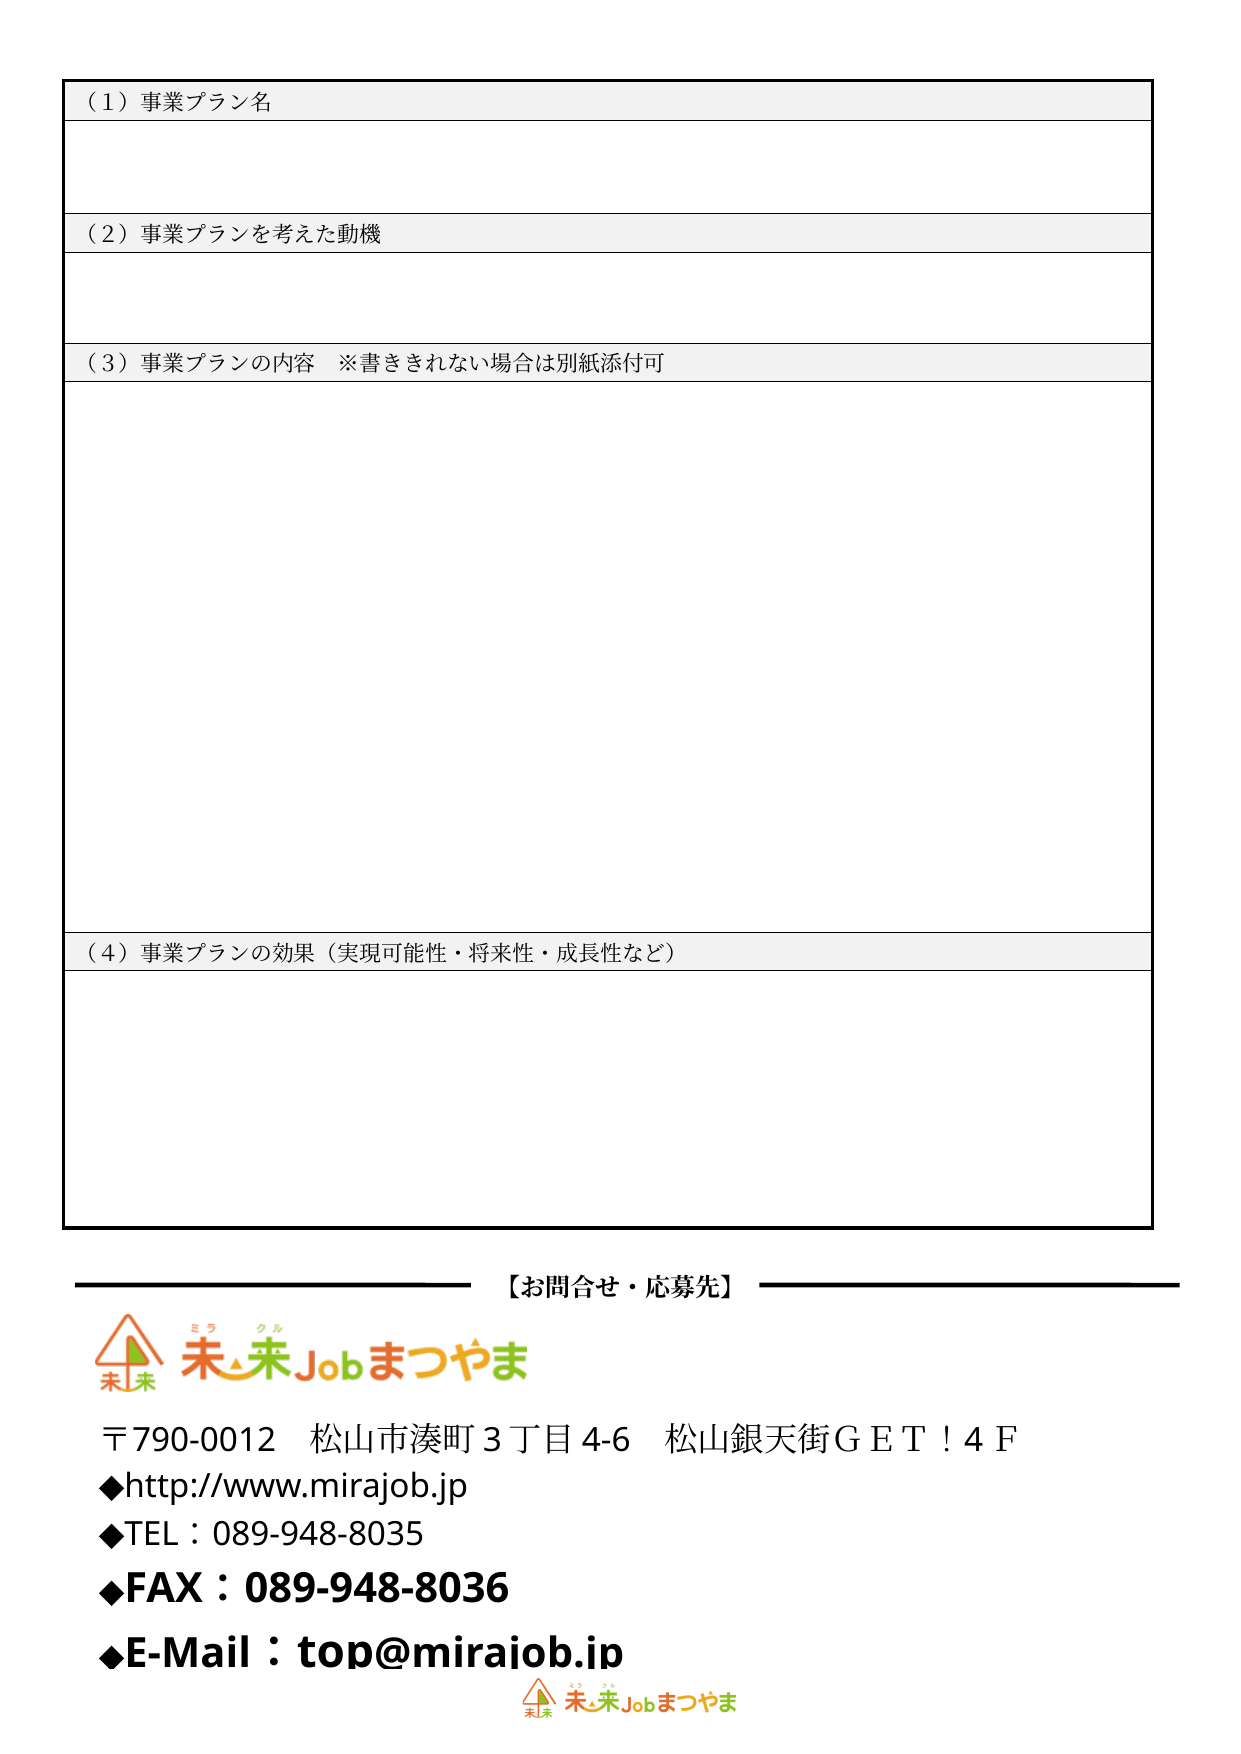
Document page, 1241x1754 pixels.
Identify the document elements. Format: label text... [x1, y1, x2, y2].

table_cell [65, 121, 1151, 213]
picture [522, 1678, 736, 1718]
picture [95, 1314, 527, 1392]
table_cell （４）事業プランの効果（実現可能性・将来性・成長性など） [65, 933, 1151, 970]
table_cell [65, 253, 1151, 342]
text 【お問合せ・応募先】 [75, 1267, 1165, 1304]
table_cell （３）事業プランの内容 ※書ききれない場合は別紙添付可 [65, 344, 1151, 381]
table_cell [65, 971, 1151, 1226]
table_header （１）事業プラン名 [65, 82, 1151, 120]
table_cell [65, 382, 1151, 932]
table_cell （２）事業プランを考えた動機 [65, 214, 1151, 252]
